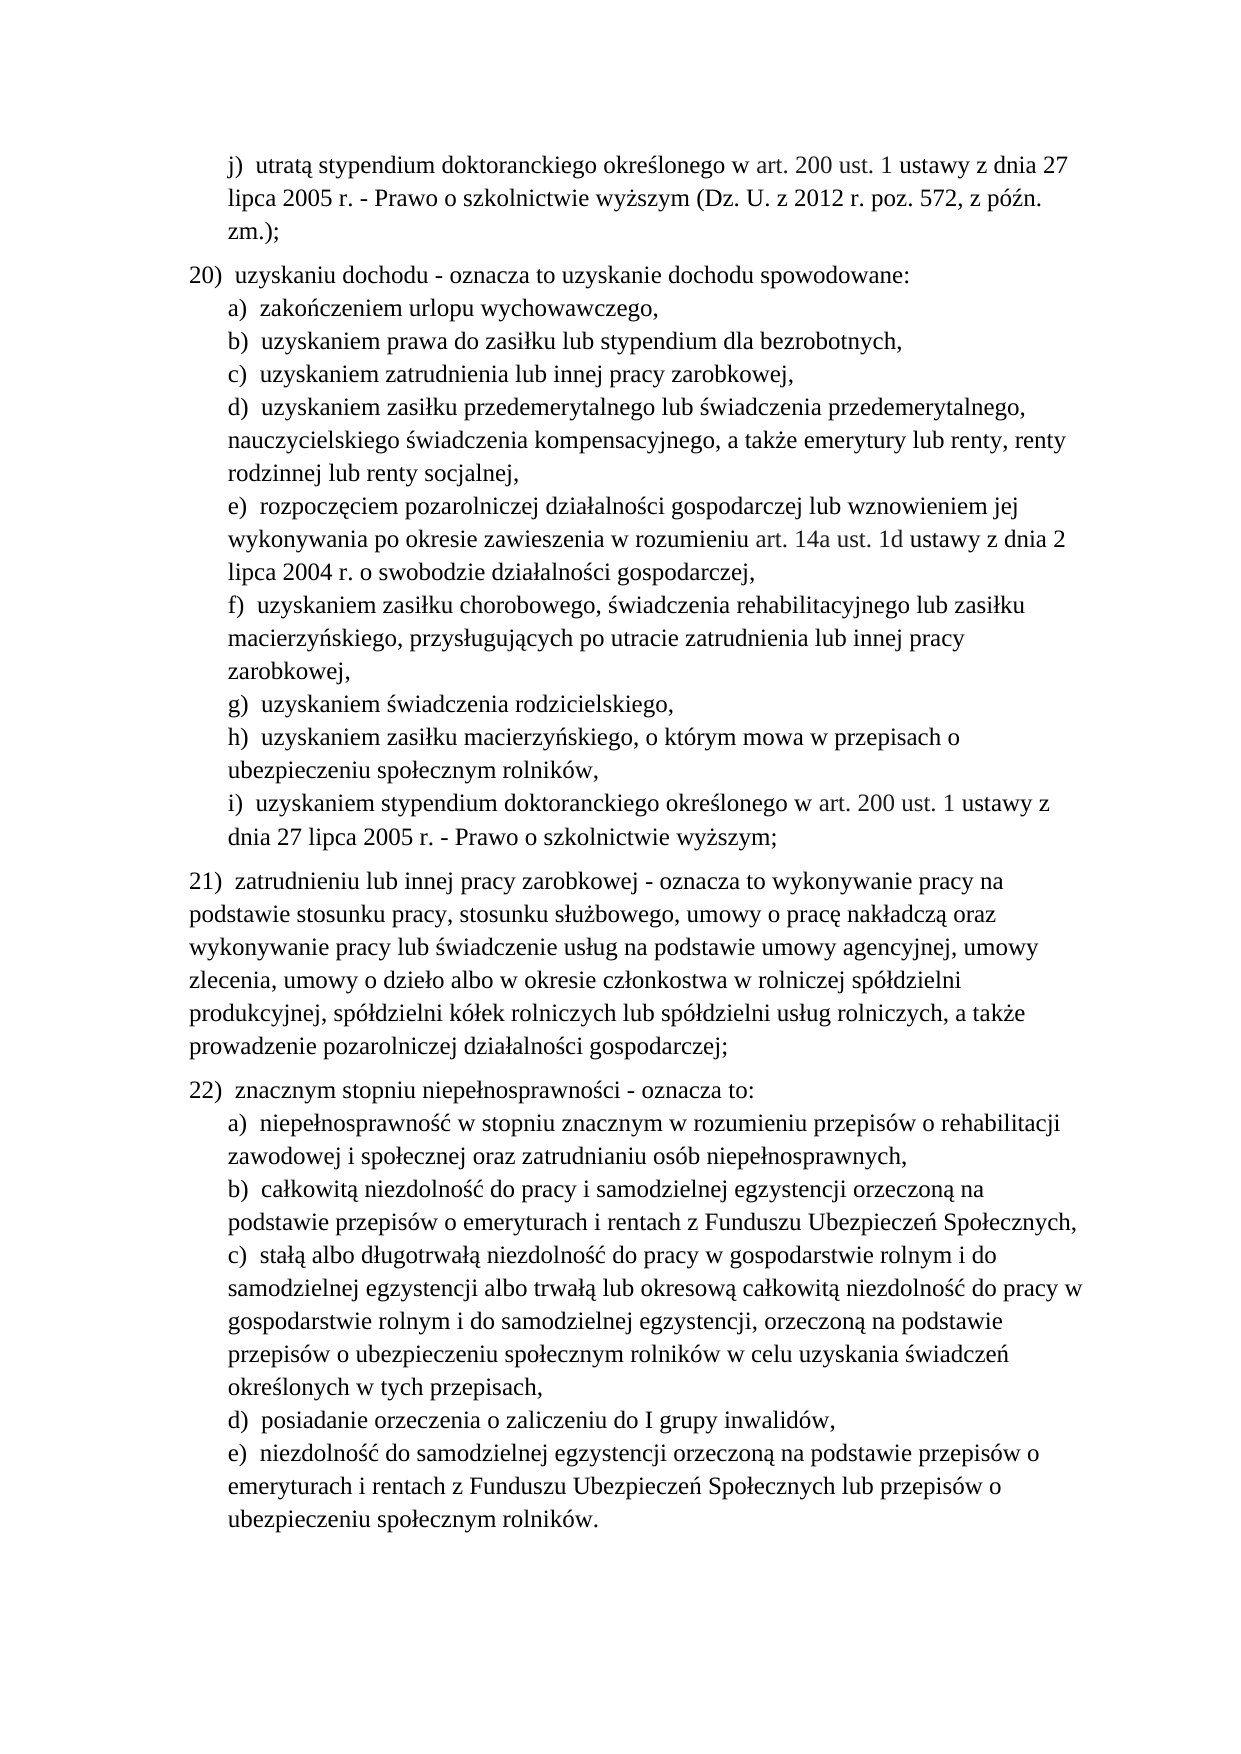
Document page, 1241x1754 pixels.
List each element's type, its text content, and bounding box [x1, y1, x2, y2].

text b) uzyskaniem prawa do zasiłku lub stypendium dla bezrobotnych, [228, 326, 1090, 355]
text a) zakończeniem urlopu wychowawczego, [228, 293, 1090, 322]
text i) uzyskaniem stypendium doktoranckiego określonego w art. 200 ust. 1 ustawy z dnia 27 lipca 2005 r. - Prawo o szkolnictwie wyższym; [228, 788, 1090, 850]
text j) utratą stypendium doktoranckiego określonego w art. 200 ust. 1 ustawy z dnia 27 lipca 2005 r. - Prawo o szkolnictwie wyższym (Dz. U. z 2012 r. poz. 572, z późn. zm.); [228, 150, 1090, 245]
text d) uzyskaniem zasiłku przedemerytalnego lub świadczenia przedemerytalnego, nauczycielskiego świadczenia kompensacyjnego, a także emerytury lub renty, renty rodzinnej lub renty socjalnej, [228, 392, 1090, 487]
text d) posiadanie orzeczenia o zaliczeniu do I grupy inwalidów, [228, 1405, 1090, 1434]
text 20) uzyskaniu dochodu - oznacza to uzyskanie dochodu spowodowane: [189, 260, 1090, 289]
text a) niepełnosprawność w stopniu znacznym w rozumieniu przepisów o rehabilitacji zawodowej i społecznej oraz zatrudnianiu osób niepełnosprawnych, [228, 1108, 1090, 1170]
text g) uzyskaniem świadczenia rodzicielskiego, [228, 689, 1090, 718]
text c) stałą albo długotrwałą niezdolność do pracy w gospodarstwie rolnym i do samodzielnej egzystencji albo trwałą lub okresową całkowitą niezdolność do pracy w gospodarstwie rolnym i do samodzielnej egzystencji, orzeczoną na podstawie przepisów o ubezpieczeniu społecznym rolników w celu uzyskania świadczeń określonych w tych przepisach, [228, 1240, 1090, 1401]
text e) niezdolność do samodzielnej egzystencji orzeczoną na podstawie przepisów o emeryturach i rentach z Funduszu Ubezpieczeń Społecznych lub przepisów o ubezpieczeniu społecznym rolników. [228, 1438, 1090, 1533]
text 22) znacznym stopniu niepełnosprawności - oznacza to: [189, 1075, 1090, 1104]
text f) uzyskaniem zasiłku chorobowego, świadczenia rehabilitacyjnego lub zasiłku macierzyńskiego, przysługujących po utracie zatrudnienia lub innej pracy zarobkowej, [228, 590, 1090, 685]
text h) uzyskaniem zasiłku macierzyńskiego, o którym mowa w przepisach o ubezpieczeniu społecznym rolników, [228, 722, 1090, 784]
text c) uzyskaniem zatrudnienia lub innej pracy zarobkowej, [228, 359, 1090, 388]
text e) rozpoczęciem pozarolniczej działalności gospodarczej lub wznowieniem jej wykonywania po okresie zawieszenia w rozumieniu art. 14a ust. 1d ustawy z dnia 2 lipca 2004 r. o swobodzie działalności gospodarczej, [228, 491, 1090, 586]
text b) całkowitą niezdolność do pracy i samodzielnej egzystencji orzeczoną na podstawie przepisów o emeryturach i rentach z Funduszu Ubezpieczeń Społecznych, [228, 1174, 1090, 1236]
text 21) zatrudnieniu lub innej pracy zarobkowej - oznacza to wykonywanie pracy na podstawie stosunku pracy, stosunku służbowego, umowy o pracę nakładczą oraz wykonywanie pracy lub świadczenie usług na podstawie umowy agencyjnej, umowy zlecenia, umowy o dzieło albo w okresie członkostwa w rolniczej spółdzielni produkcyjnej, spółdzielni kółek rolniczych lub spółdzielni usług rolniczych, a także prowadzenie pozarolniczej działalności gospodarczej; [189, 866, 1090, 1059]
